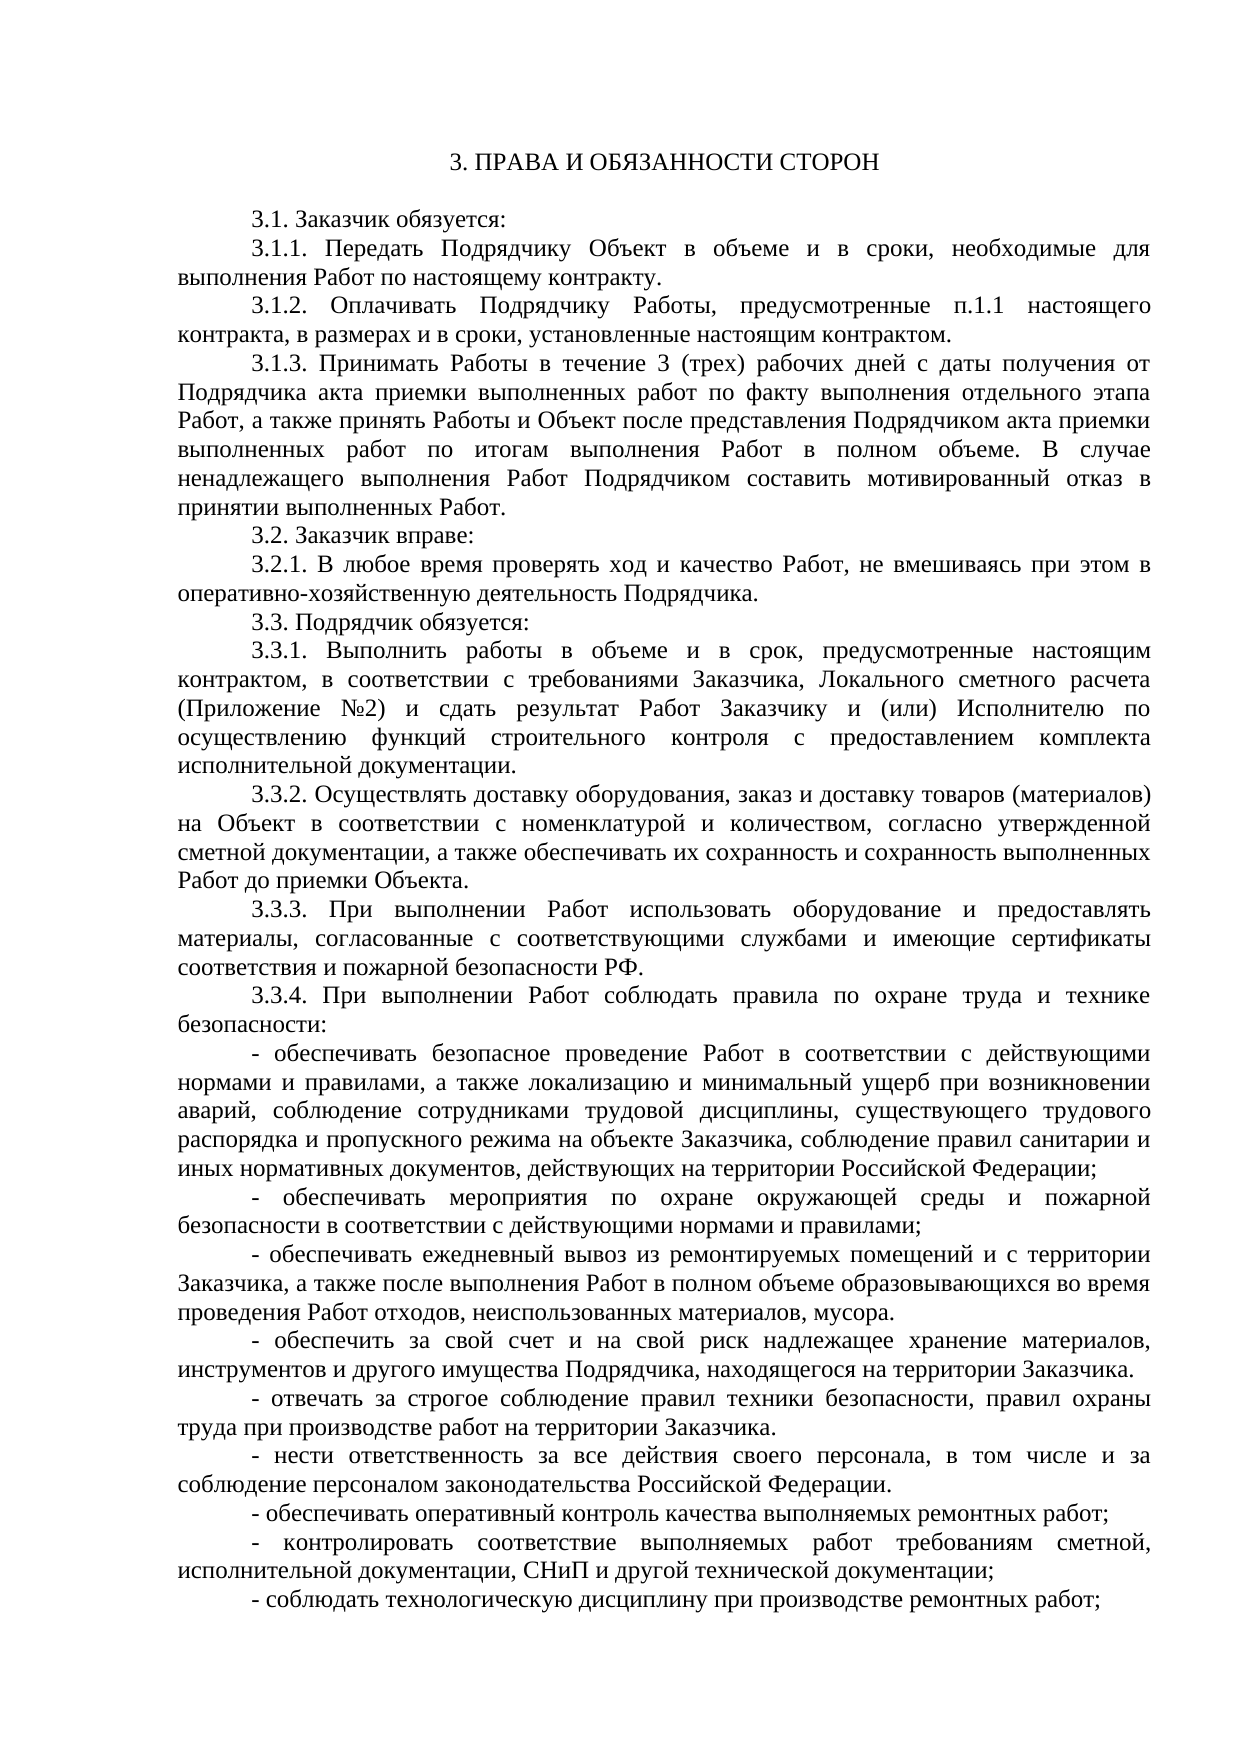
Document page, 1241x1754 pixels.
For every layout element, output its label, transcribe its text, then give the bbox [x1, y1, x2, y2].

text 3.1.1. Передать Подрядчику Объект в объеме и в сроки, необходимые для выполнения Работ по настоящему контракту. [177, 233, 1152, 291]
text 3.3. Подрядчик обязуется: [177, 607, 1152, 636]
text 3.3.1. Выполнить работы в объеме и в срок, предусмотренные настоящим контрактом, в соответствии с требованиями Заказчика, Локального сметного расчета (Приложение №2) и сдать результат Работ Заказчику и (или) Исполнителю по осуществлению функций строительного контроля с предоставлением комплекта исполнительной документации. [177, 636, 1152, 779]
text - обеспечивать безопасное проведение Работ в соответствии с действующими нормами и правилами, а также локализацию и минимальный ущерб при возникновении аварий, соблюдение сотрудниками трудовой дисциплины, существующего трудового распорядка и пропускного режима на объекте Заказчика, соблюдение правил санитарии и иных нормативных документов, действующих на территории Российской Федерации; [177, 1038, 1152, 1182]
text 3.2. Заказчик вправе: [177, 521, 1152, 549]
text - отвечать за строгое соблюдение правил техники безопасности, правил охраны труда при производстве работ на территории Заказчика. [177, 1383, 1152, 1441]
text - соблюдать технологическую дисциплину при производстве ремонтных работ; [177, 1584, 1152, 1613]
text 3.3.4. При выполнении Работ соблюдать правила по охране труда и технике безопасности: [177, 981, 1152, 1038]
text - обеспечивать мероприятия по охране окружающей среды и пожарной безопасности в соответствии с действующими нормами и правилами; [177, 1182, 1152, 1239]
text 3.1.3. Принимать Работы в течение 3 (трех) рабочих дней с даты получения от Подрядчика акта приемки выполненных работ по факту выполнения отдельного этапа Работ, а также принять Работы и Объект после представления Подрядчиком акта приемки выполненных работ по итогам выполнения Работ в полном объеме. В случае ненадлежащего выполнения Работ Подрядчиком составить мотивированный отказ в принятии выполненных Работ. [177, 348, 1152, 521]
text - обеспечивать оперативный контроль качества выполняемых ремонтных работ; [177, 1498, 1152, 1527]
text 3.1. Заказчик обязуется: [177, 204, 1152, 233]
text - обеспечить за свой счет и на свой риск надлежащее хранение материалов, инструментов и другого имущества Подрядчика, находящегося на территории Заказчика. [177, 1326, 1152, 1383]
text 3.2.1. В любое время проверять ход и качество Работ, не вмешиваясь при этом в оперативно-хозяйственную деятельность Подрядчика. [177, 549, 1152, 607]
text 3.3.2. Осуществлять доставку оборудования, заказ и доставку товаров (материалов) на Объект в соответствии с номенклатурой и количеством, согласно утвержденной сметной документации, а также обеспечивать их сохранность и сохранность выполненных Работ до приемки Объекта. [177, 779, 1152, 894]
text - обеспечивать ежедневный вывоз из ремонтируемых помещений и с территории Заказчика, а также после выполнения Работ в полном объеме образовывающихся во время проведения Работ отходов, неиспользованных материалов, мусора. [177, 1239, 1152, 1326]
text - нести ответственность за все действия своего персонала, в том числе и за соблюдение персоналом законодательства Российской Федерации. [177, 1441, 1152, 1498]
text 3.3.3. При выполнении Работ использовать оборудование и предоставлять материалы, согласованные с соответствующими службами и имеющие сертификаты соответствия и пожарной безопасности РФ. [177, 894, 1152, 981]
text 3. ПРАВА И ОБЯЗАННОСТИ СТОРОН [177, 147, 1152, 176]
text 3.1.2. Оплачивать Подрядчику Работы, предусмотренные п.1.1 настоящего контракта, в размерах и в сроки, установленные настоящим контрактом. [177, 291, 1152, 348]
text - контролировать соответствие выполняемых работ требованиям сметной, исполнительной документации, СНиП и другой технической документации; [177, 1527, 1152, 1584]
